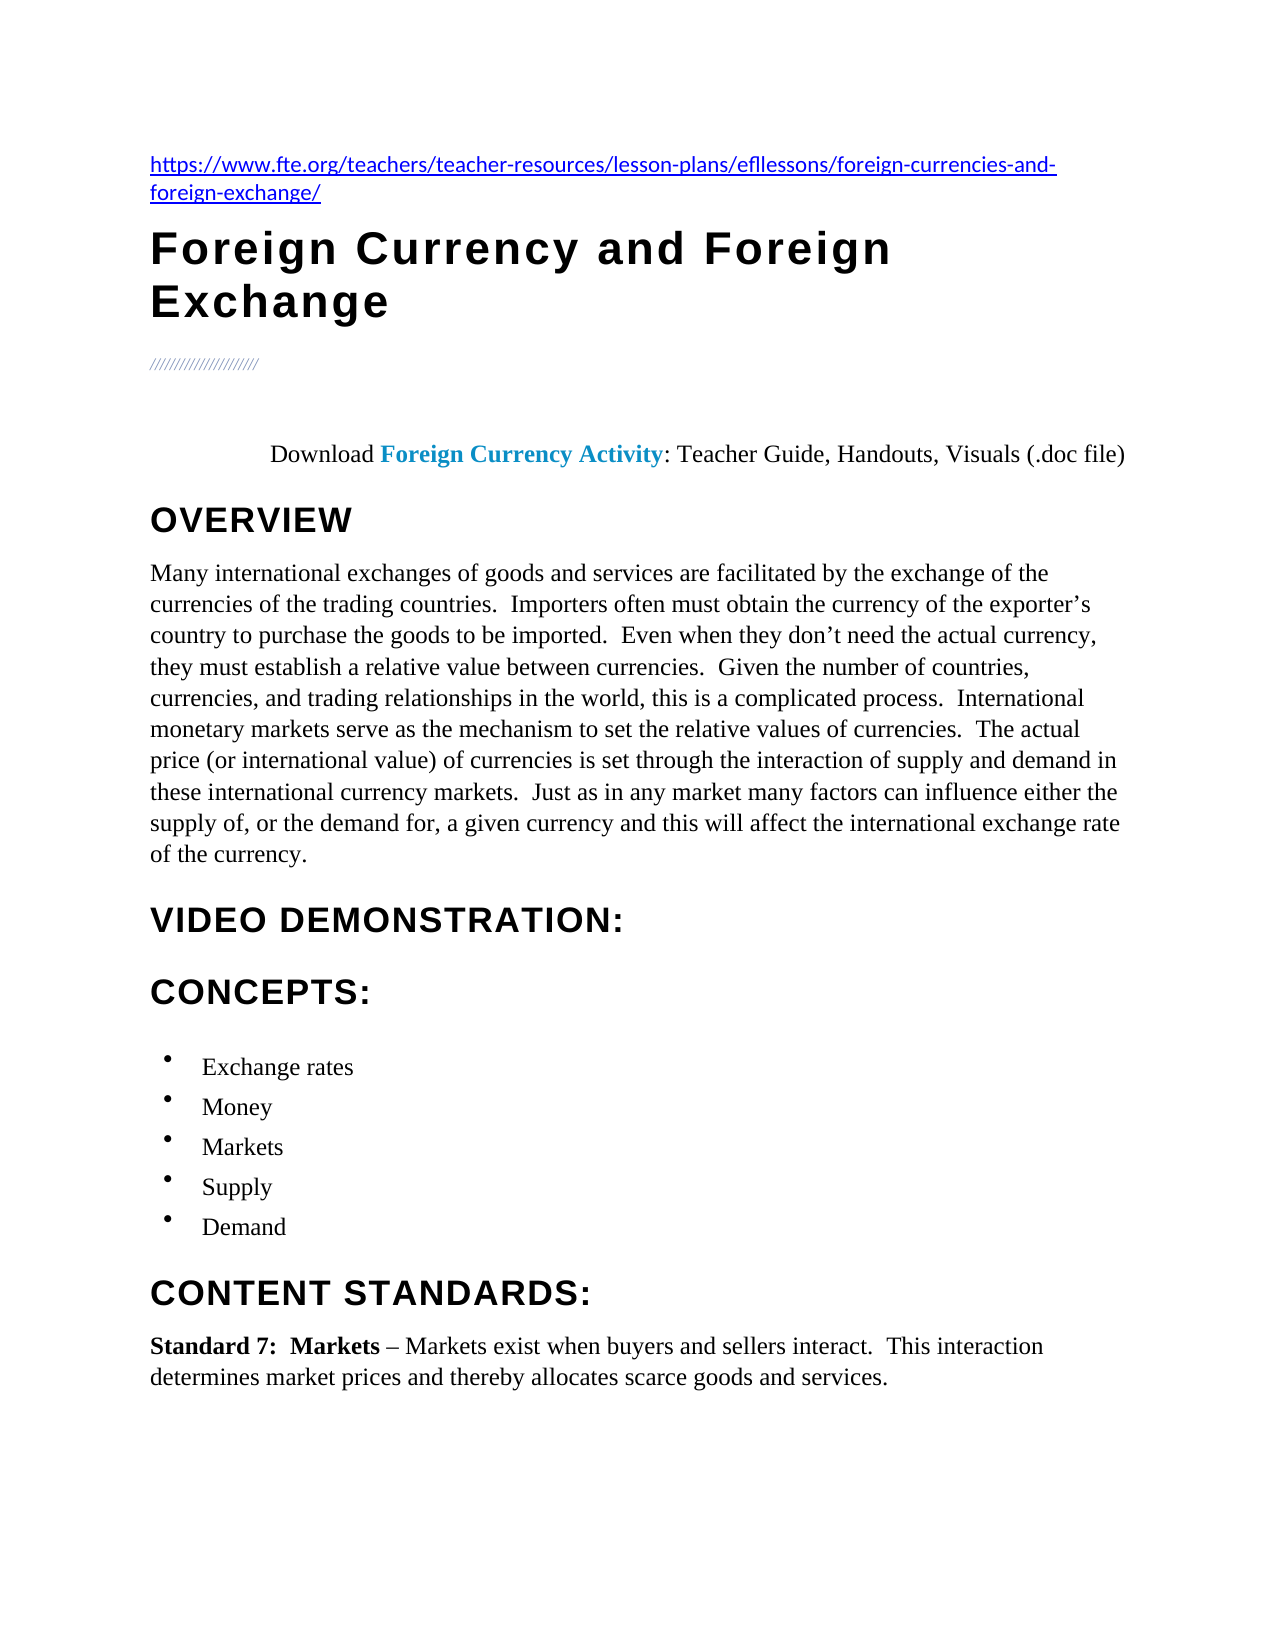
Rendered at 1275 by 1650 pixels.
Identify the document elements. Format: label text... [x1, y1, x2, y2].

text Many international exchanges of goods and services are facilitated by the exchange of the currencies of the trading countries. Importers often must obtain the currency of the exporter’s country to purchase the goods to be imported. Even when they don’t need the actual currency, they must establish a relative value between currencies. Given the number of countries, currencies, and trading relationships in the world, this is a complicated process. International monetary markets serve as the mechanism to set the relative values of currencies. The actual price (or international value) of currencies is set through the interaction of supply and demand in these international currency markets. Just as in any market many factors can influence either the supply of, or the demand for, a given currency and this will affect the international exchange rate of the currency. [150, 555, 1125, 868]
list Money [164, 1081, 1125, 1121]
text https://www.fte.org/teachers/teacher-resources/lesson-plans/efllessons/foreign-currencies-and-foreign-exchange/ [150, 150, 1125, 206]
list Demand [164, 1201, 1125, 1241]
list Supply [164, 1161, 1125, 1201]
list Markets [164, 1121, 1125, 1161]
text CONTENT STANDARDS: [150, 1272, 1125, 1313]
text Standard 7: Markets – Markets exist when buyers and sellers interact. This interaction determines market prices and thereby allocates scarce goods and services. [150, 1328, 1125, 1391]
text VIDEO DEMONSTRATION: [150, 899, 1125, 940]
list Exchange rates [164, 1041, 1125, 1081]
text CONCEPTS: [150, 971, 1125, 1012]
text OVERVIEW [150, 499, 1125, 540]
text Foreign Currency and Foreign Exchange [150, 222, 1125, 327]
text Download Foreign Currency Activity: Teacher Guide, Handouts, Visuals (.doc file) [150, 436, 1125, 468]
text ////////////////////// [150, 343, 1125, 374]
